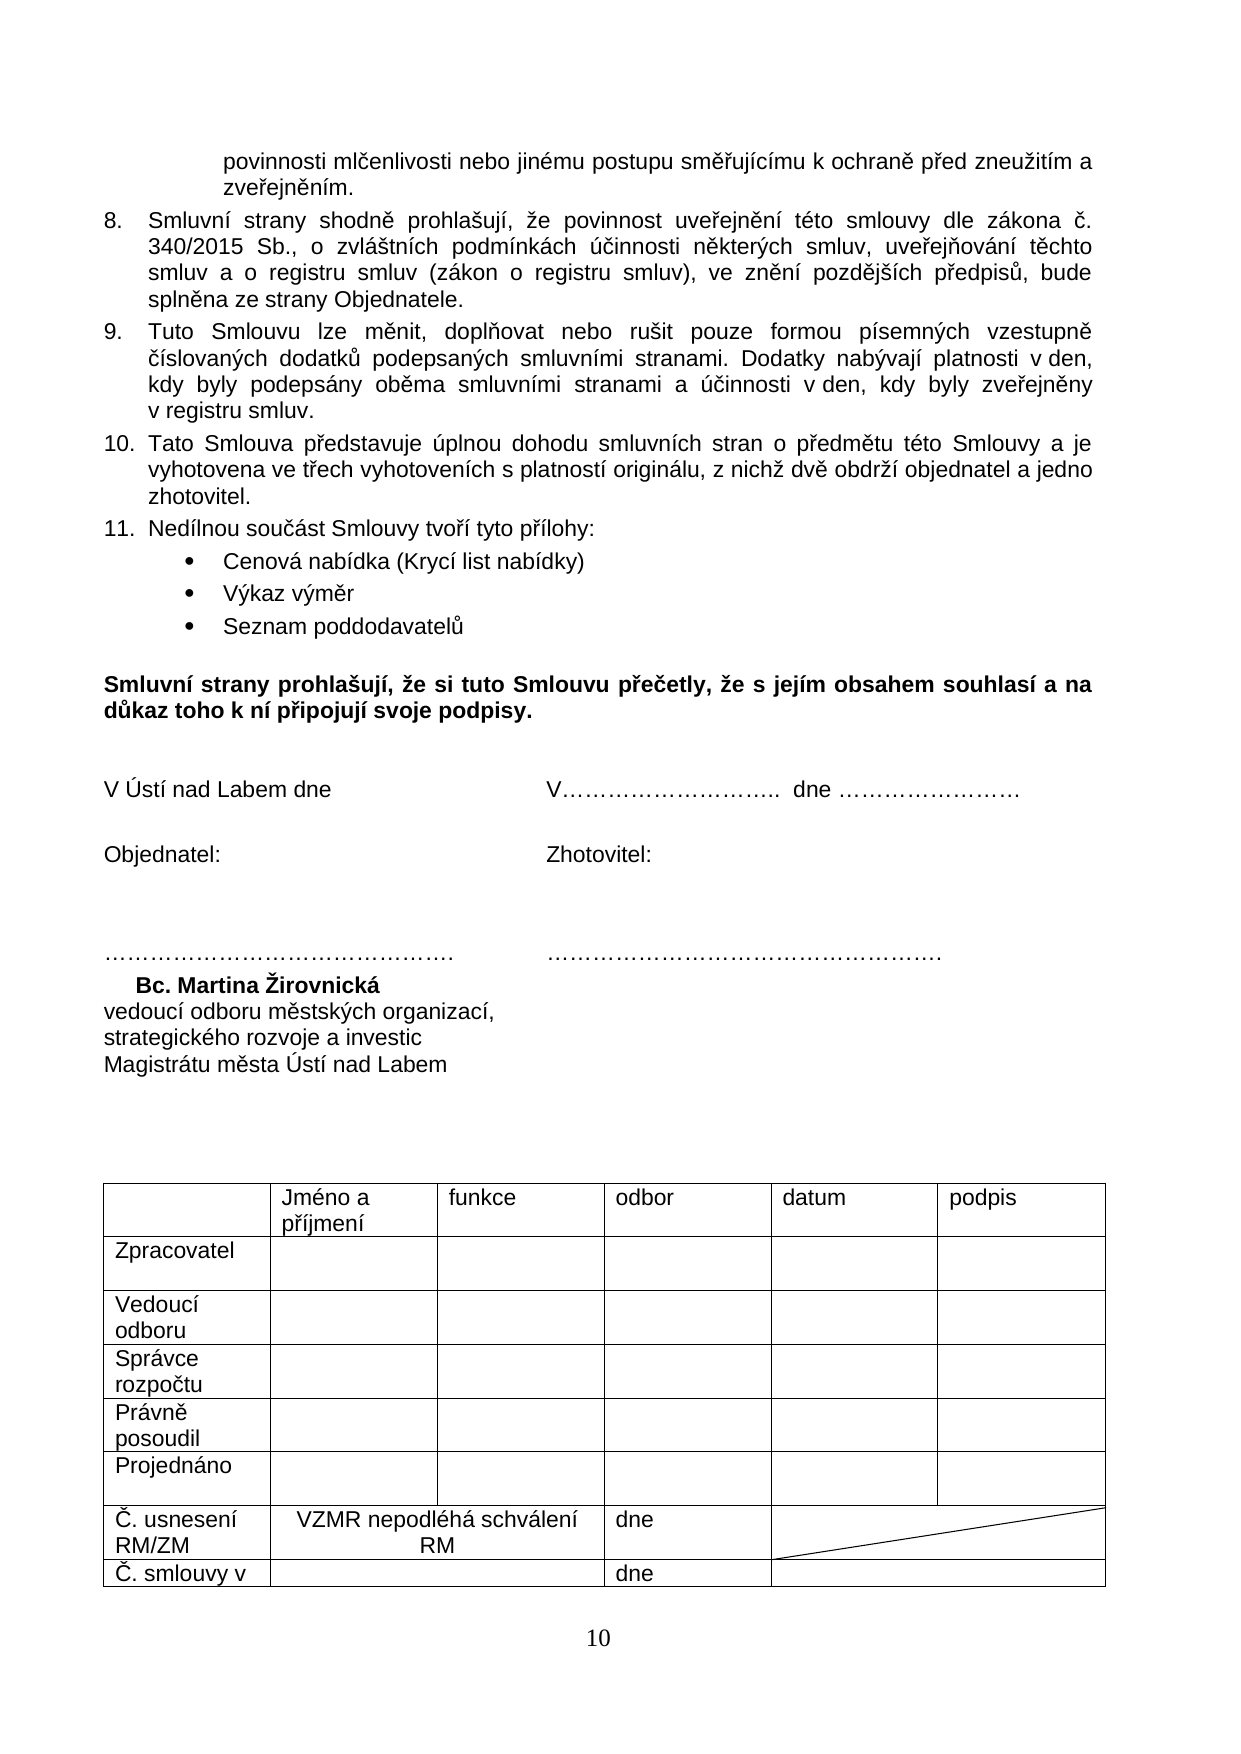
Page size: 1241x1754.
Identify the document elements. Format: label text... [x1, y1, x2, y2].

table_cell Vedoucí odboru [104, 1291, 270, 1344]
table_cell [438, 1452, 604, 1505]
table_cell [772, 1399, 937, 1451]
table_cell [938, 1345, 1105, 1397]
table_cell [271, 1399, 437, 1451]
table_cell Č. smlouvy v RS [104, 1560, 270, 1586]
table_cell Č. usnesení RM/ZM [104, 1506, 270, 1559]
table_cell [271, 1452, 437, 1505]
text Bc. Martina Žirovnická [103, 972, 1093, 998]
text vedoucí odboru městských organizací, [103, 998, 1093, 1024]
table_header funkce [438, 1184, 604, 1236]
table_header odbor [605, 1184, 771, 1236]
list Smluvní strany shodně prohlašují, že povinnost uveřejnění této smlouvy dle zákona č. 340/2015 Sb., o zvláštních podmínkách účinnosti některých smluv, uveřejňování těchto smluv a o registru smluv (zákon o registru smluv), ve znění pozdějších předpisů, bude splněna ze strany Objednatele. [103, 207, 1093, 312]
table_cell dne [605, 1560, 771, 1586]
table_cell [271, 1291, 437, 1344]
table_cell [938, 1452, 1105, 1505]
table_cell VZMR nepodléhá schválení RM [271, 1506, 604, 1559]
text Magistrátu města Ústí nad Labem [103, 1051, 1093, 1077]
table_cell [271, 1560, 604, 1586]
table_cell [772, 1560, 1105, 1586]
table_cell Správce rozpočtu [104, 1345, 270, 1397]
list Nedílnou součást Smlouvy tvoří tyto přílohy: [103, 515, 1093, 542]
table_cell [438, 1291, 604, 1344]
table_cell [772, 1237, 937, 1290]
table_cell [605, 1237, 771, 1290]
table_cell [605, 1452, 771, 1505]
list Seznam poddodavatelů [185, 613, 1093, 639]
table_cell [605, 1345, 771, 1397]
text ………………………………………. ……………………………………………. [103, 939, 1093, 965]
table_header datum [772, 1184, 937, 1236]
list Tato Smlouva představuje úplnou dohodu smluvních stran o předmětu této Smlouvy a je vyhotovena ve třech vyhotoveních s platností originálu, z nichž dvě obdrží objednatel a jedno zhotovitel. [103, 430, 1093, 509]
table_cell dne [605, 1506, 771, 1559]
table_cell [938, 1399, 1105, 1451]
table_header [104, 1184, 270, 1236]
text Smluvní strany prohlašují, že si tuto Smlouvu přečetly, že s jejím obsahem souhlasí a na důkaz toho k ní připojují svoje podpisy. [103, 671, 1093, 724]
table_cell [438, 1399, 604, 1451]
table_cell [605, 1291, 771, 1344]
list Cenová nabídka (Krycí list nabídky) [185, 548, 1093, 574]
table_cell Projednáno [104, 1452, 270, 1505]
text strategického rozvoje a investic [103, 1024, 1093, 1051]
table_cell [605, 1399, 771, 1451]
list Výkaz výměr [185, 580, 1093, 607]
table_header Jméno a příjmení [271, 1184, 437, 1236]
table_cell [271, 1345, 437, 1397]
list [185, 148, 1093, 200]
table_cell Právně posoudil [104, 1399, 270, 1451]
list Tuto Smlouvu lze měnit, doplňovat nebo rušit pouze formou písemných vzestupně číslovaných dodatků podepsaných smluvními stranami. Dodatky nabývají platnosti v den, kdy byly podepsány oběma smluvními stranami a účinnosti v den, kdy byly zveřejněny v registru smluv. [103, 318, 1093, 424]
table_cell [772, 1506, 1105, 1558]
text Objednatel: Zhotovitel: [103, 841, 1093, 868]
table_cell [772, 1452, 937, 1505]
table_cell [787, 1509, 1105, 1559]
table_cell [772, 1291, 937, 1344]
table_cell [438, 1345, 604, 1397]
table_cell [938, 1237, 1105, 1290]
table_cell [438, 1237, 604, 1290]
table_cell [938, 1291, 1105, 1344]
table_cell Zpracovatel [104, 1237, 270, 1290]
table_cell [271, 1237, 437, 1290]
table_cell [772, 1345, 937, 1397]
table_header podpis [938, 1184, 1105, 1236]
text V Ústí nad Labem dne V……………………….. dne …………………… [103, 776, 1093, 802]
